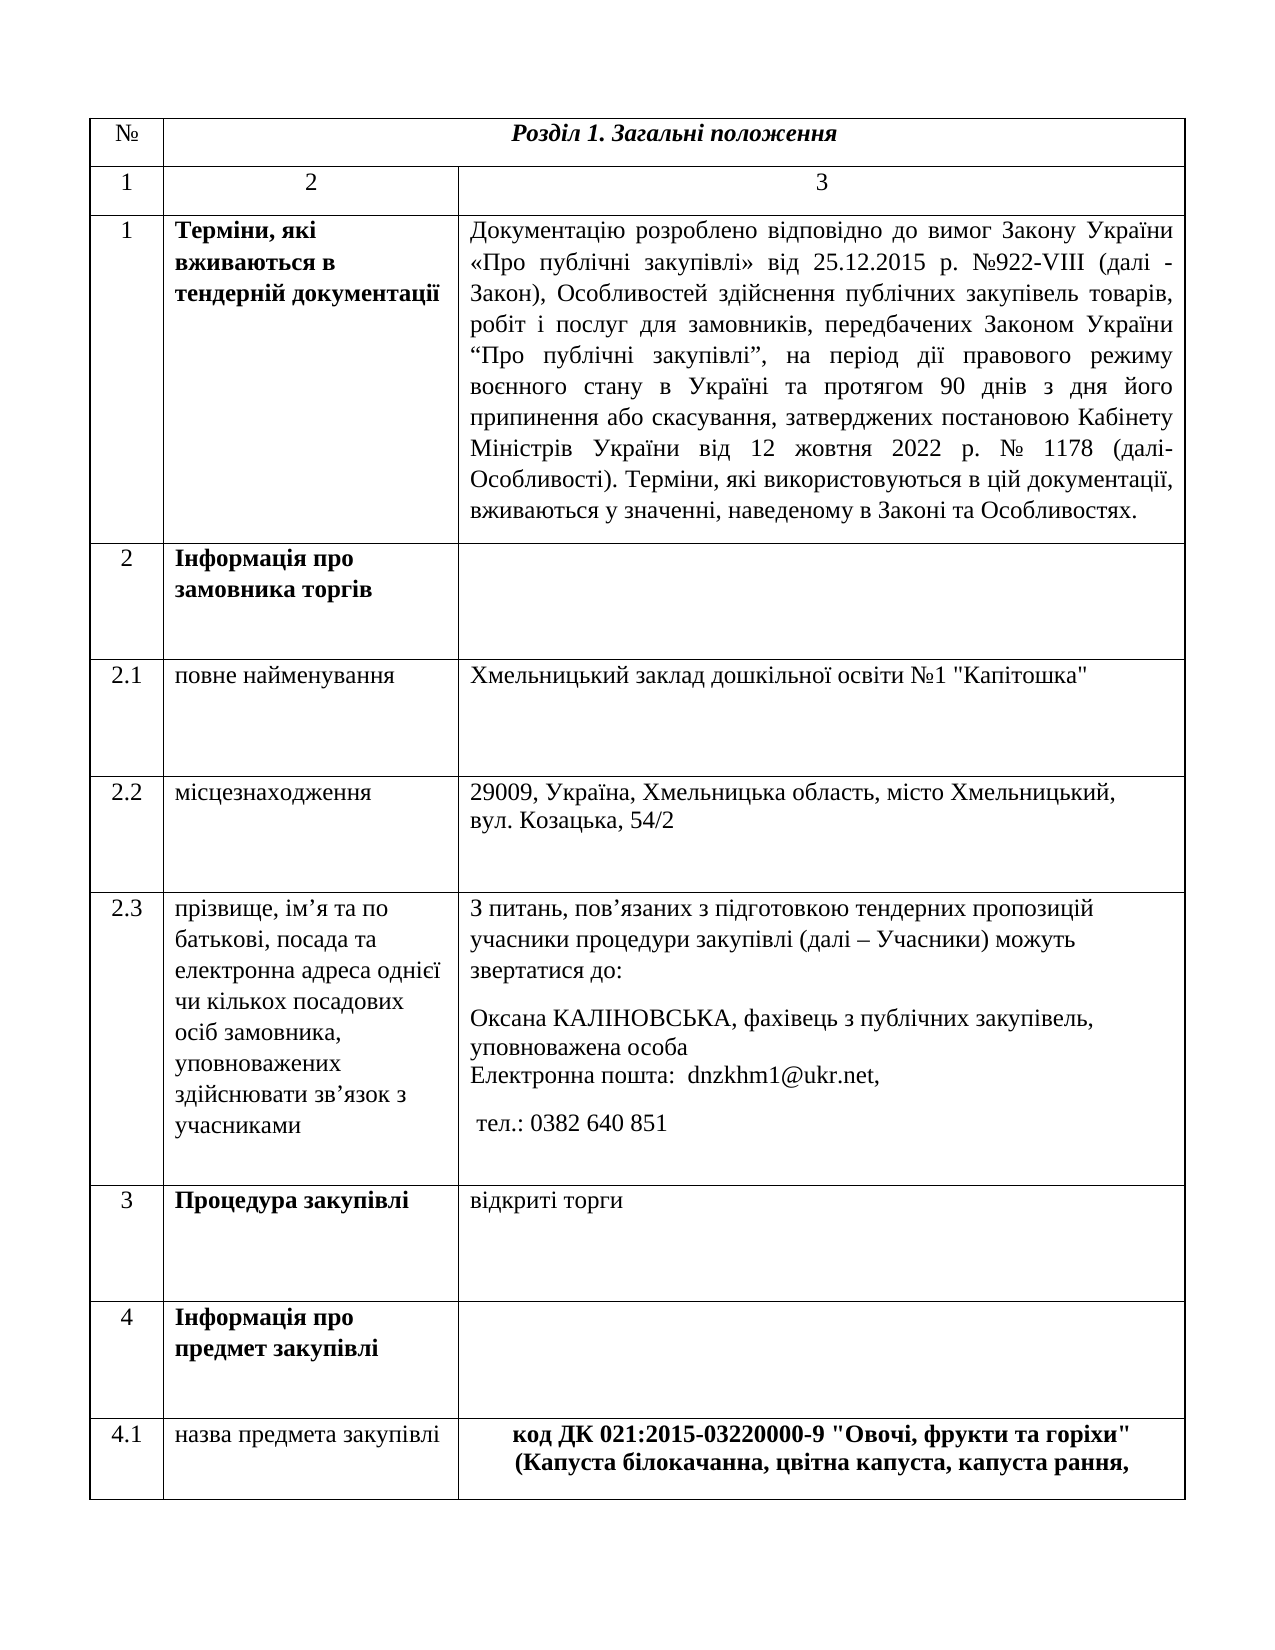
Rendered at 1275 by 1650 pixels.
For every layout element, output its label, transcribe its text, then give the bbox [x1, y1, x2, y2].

table_cell 1 [91, 216, 163, 542]
table_cell 3 [91, 1186, 163, 1301]
table_cell Інформація про замовника торгів [164, 544, 458, 659]
table_cell 29009, Україна, Хмельницька область, місто Хмельницький, вул. Козацька, 54/2 [459, 777, 1184, 892]
table_cell повне найменування [164, 660, 458, 776]
table_cell 4.1 [91, 1419, 163, 1499]
table_cell 2.3 [91, 893, 163, 1184]
table_cell місцезнаходження [164, 777, 458, 892]
table_cell прізвище, ім’я та по батькові, посада та електронна адреса однієї чи кількох посадових осіб замовника, уповноважених здійснювати зв’язок з учасниками [164, 893, 458, 1184]
table_cell 4 [91, 1302, 163, 1418]
table_cell Інформація про предмет закупівлі [164, 1302, 458, 1418]
table_cell відкриті торги [459, 1186, 1184, 1301]
table_cell [459, 1302, 1184, 1418]
table_cell 2.1 [91, 660, 163, 776]
table_cell Документацію розроблено відповідно до вимог Закону України «Про публічні закупівлі» від 25.12.2015 р. №922-VIII (далі - Закон), Особливостей здійснення публічних закупівель товарів, робіт і послуг для замовників, передбачених Законом України “Про публічні закупівлі”, на період дії правового режиму воєнного стану в Україні та протягом 90 днів з дня його припинення або скасування, затверджених постановою Кабінету Міністрів України від 12 жовтня 2022 р. № 1178 (далі-Особливості). Терміни, які використовуються в цій документації, вживаються у значенні, наведеному в Законі та Особливостях. [459, 216, 1184, 542]
table_header Розділ 1. Загальні положення [164, 119, 1184, 166]
table_cell Терміни, які вживаються в тендерній документації [164, 216, 458, 542]
table_cell Хмельницький заклад дошкільної освіти №1 "Капітошка" [459, 660, 1184, 776]
table_header № [91, 119, 163, 166]
table_cell Процедура закупівлі [164, 1186, 458, 1301]
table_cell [459, 1419, 1184, 1499]
table_cell 3 [459, 167, 1184, 214]
table_cell 2.2 [91, 777, 163, 892]
table_cell [459, 544, 1184, 659]
table_cell 1 [91, 167, 163, 214]
table_cell 2 [164, 167, 458, 214]
table_cell 2 [91, 544, 163, 659]
table_cell З питань, пов’язаних з підготовкою тендерних пропозицій учасники процедури закупівлі (далі – Учасники) можуть звертатися до: Оксана КАЛІНОВСЬКА, фахівець з публічних закупівель, уповноважена особа Електронна пошта: dnzkhm1@ukr.net, тел.: 0382 640 851 [459, 893, 1184, 1184]
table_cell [164, 1419, 458, 1499]
